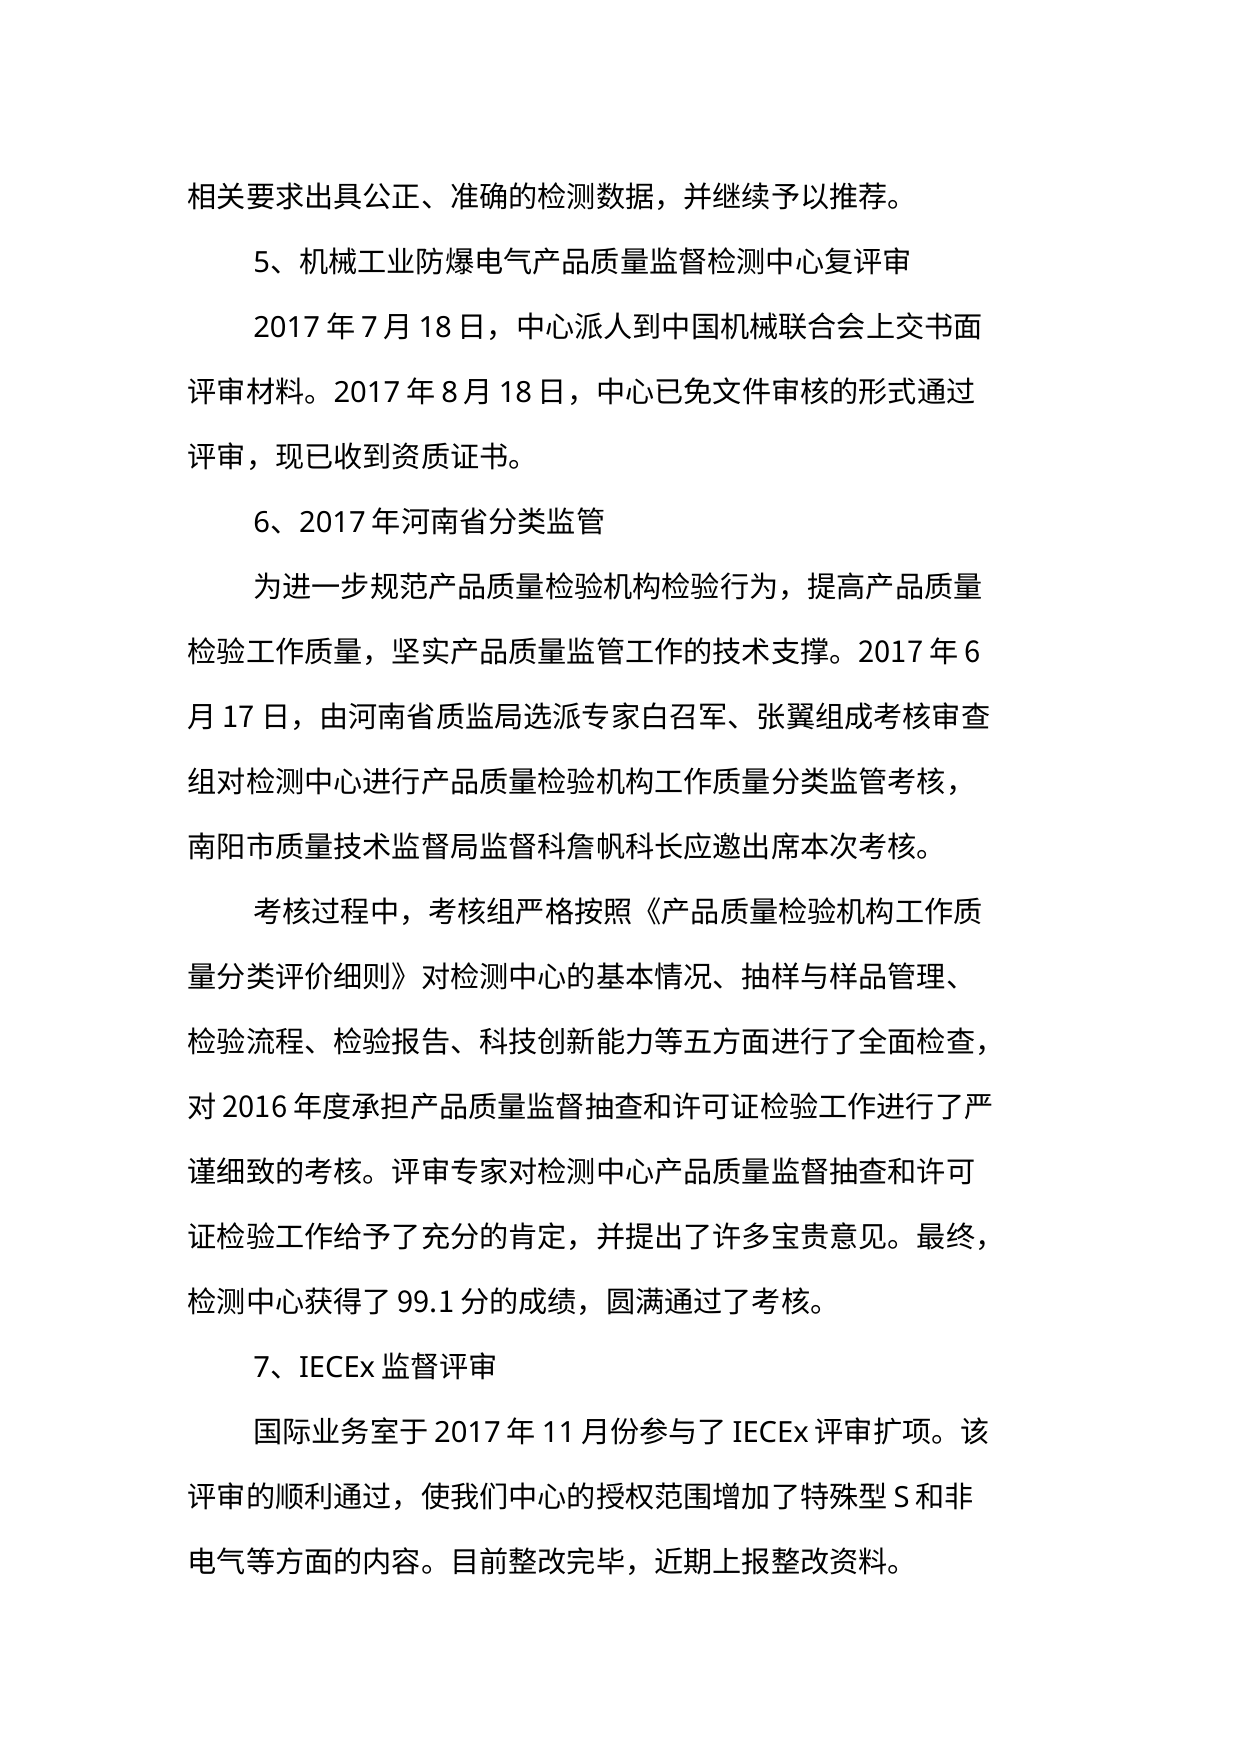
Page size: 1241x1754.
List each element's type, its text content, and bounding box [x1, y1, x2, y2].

text 7、IECEx监督评审 [187, 1332, 994, 1397]
text 考核过程中，考核组严格按照《产品质量检验机构工作质量分类评价细则》对检测中心的基本情况、抽样与样品管理、检验流程、检验报告、科技创新能力等五方面进行了全面检查，对2016年度承担产品质量监督抽查和许可证检验工作进行了严谨细致的考核。评审专家对检测中心产品质量监督抽查和许可证检验工作给予了充分的肯定，并提出了许多宝贵意见。最终，检测中心获得了99.1分的成绩，圆满通过了考核。 [187, 877, 994, 1332]
text 为进一步规范产品质量检验机构检验行为，提高产品质量检验工作质量，坚实产品质量监管工作的技术支撑。2017年6月17日，由河南省质监局选派专家白召军、张翼组成考核审查组对检测中心进行产品质量检验机构工作质量分类监管考核，南阳市质量技术监督局监督科詹帆科长应邀出席本次考核。 [187, 552, 994, 877]
text 6、2017年河南省分类监管 [187, 487, 994, 552]
text 2017年7月18日，中心派人到中国机械联合会上交书面评审材料。2017年8月18日，中心已免文件审核的形式通过评审，现已收到资质证书。 [187, 292, 994, 487]
text 国际业务室于2017年11月份参与了IECEx评审扩项。该评审的顺利通过，使我们中心的授权范围增加了特殊型S和非电气等方面的内容。目前整改完毕，近期上报整改资料。 [187, 1397, 994, 1592]
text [187, 162, 994, 227]
text 5、机械工业防爆电气产品质量监督检测中心复评审 [187, 227, 994, 292]
